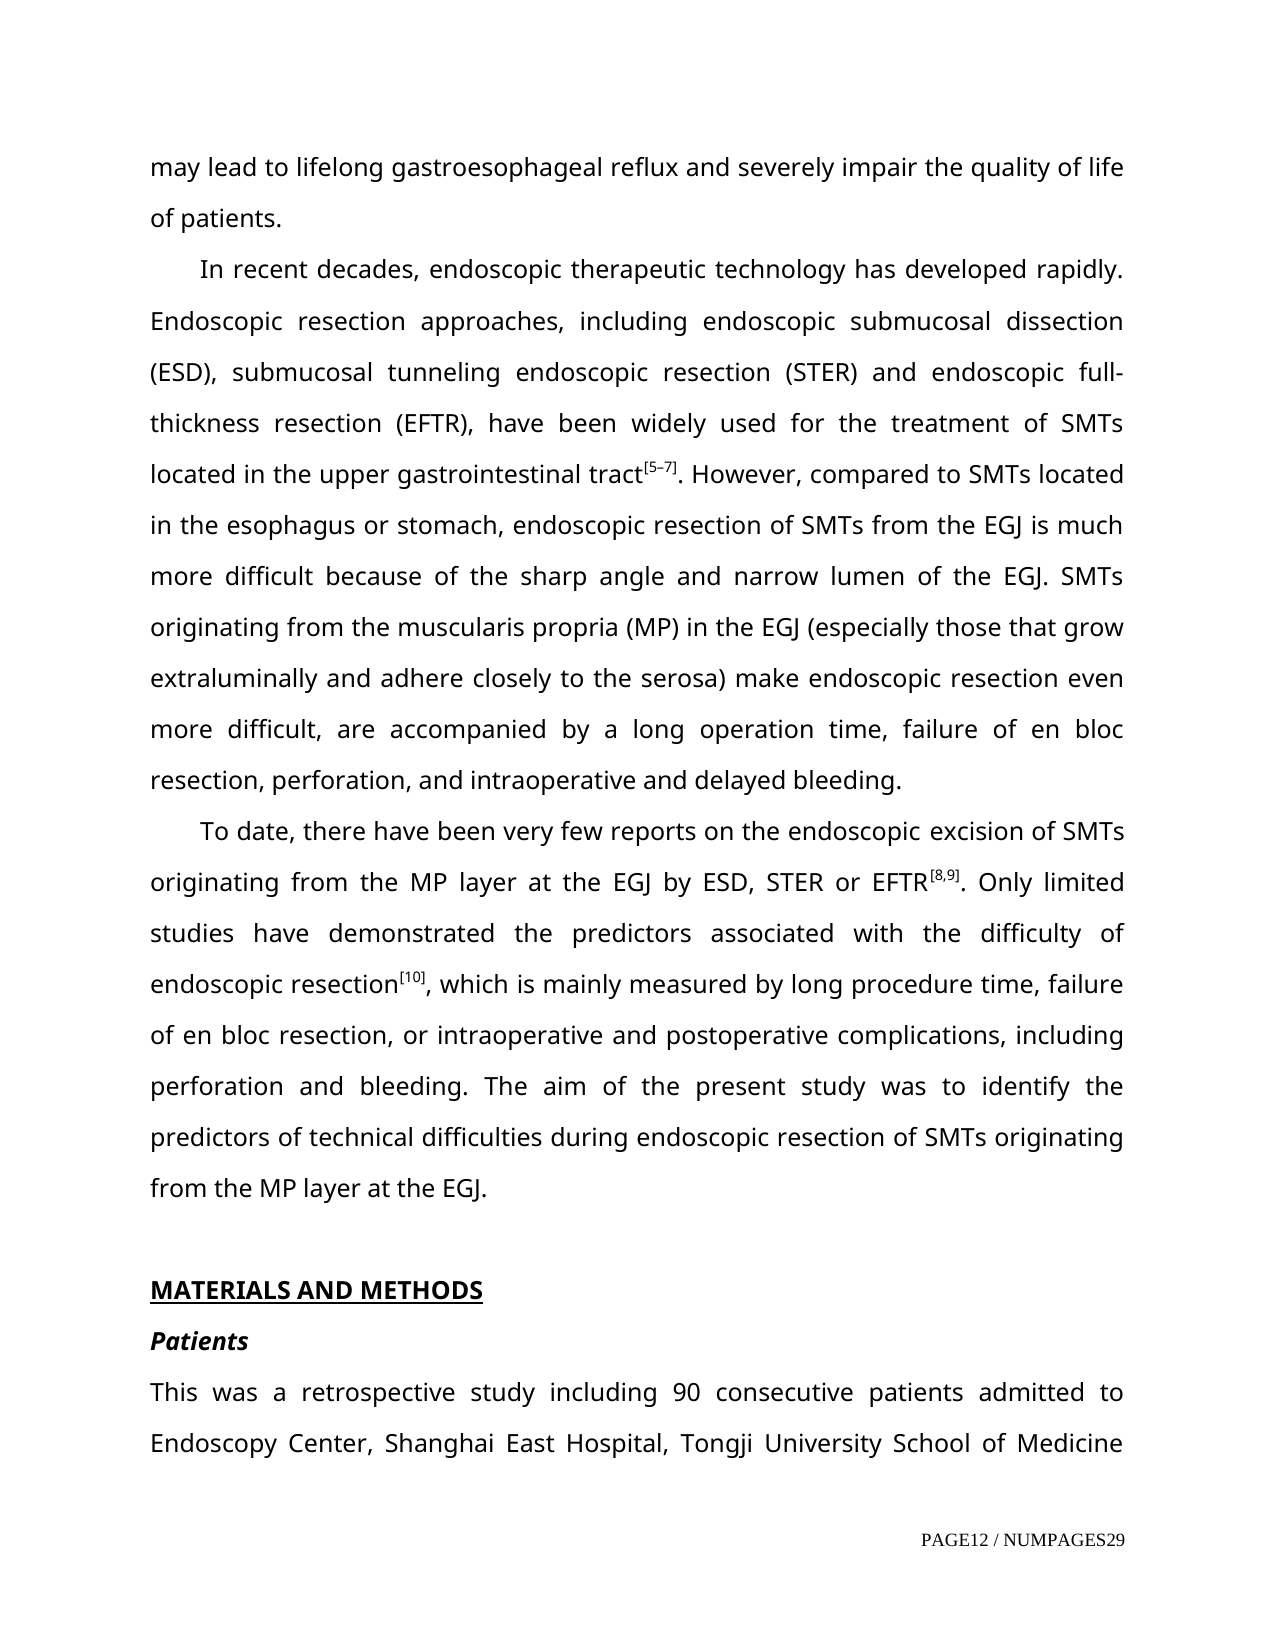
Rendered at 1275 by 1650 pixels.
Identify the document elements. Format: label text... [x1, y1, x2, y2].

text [150, 1375, 1125, 1460]
text Patients [150, 1324, 1125, 1358]
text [150, 150, 1125, 235]
text To date, there have been very few reports on the endoscopic excision of SMTs originating from the MP layer at the EGJ by ESD, STER or EFTR[8,9]. Only limited studies have demonstrated the predictors associated with the difficulty of endoscopic resection[10], which is mainly measured by long procedure time, failure of en bloc resection, or intraoperative and postoperative complications, including perforation and bleeding. The aim of the present study was to identify the predictors of technical difficulties during endoscopic resection of SMTs originating from the MP layer at the EGJ. [150, 813, 1125, 1205]
text In recent decades, endoscopic therapeutic technology has developed rapidly. Endoscopic resection approaches, including endoscopic submucosal dissection (ESD), submucosal tunneling endoscopic resection (STER) and endoscopic full-thickness resection (EFTR), have been widely used for the treatment of SMTs located in the upper gastrointestinal tract[5–7]. However, compared to SMTs located in the esophagus or stomach, endoscopic resection of SMTs from the EGJ is much more difficult because of the sharp angle and narrow lumen of the EGJ. SMTs originating from the muscularis propria (MP) in the EGJ (especially those that grow extraluminally and adhere closely to the serosa) make endoscopic resection even more difficult, are accompanied by a long operation time, failure of en bloc resection, perforation, and intraoperative and delayed bleeding. [150, 252, 1125, 797]
text MATERIALS AND METHODS [150, 1273, 1125, 1307]
